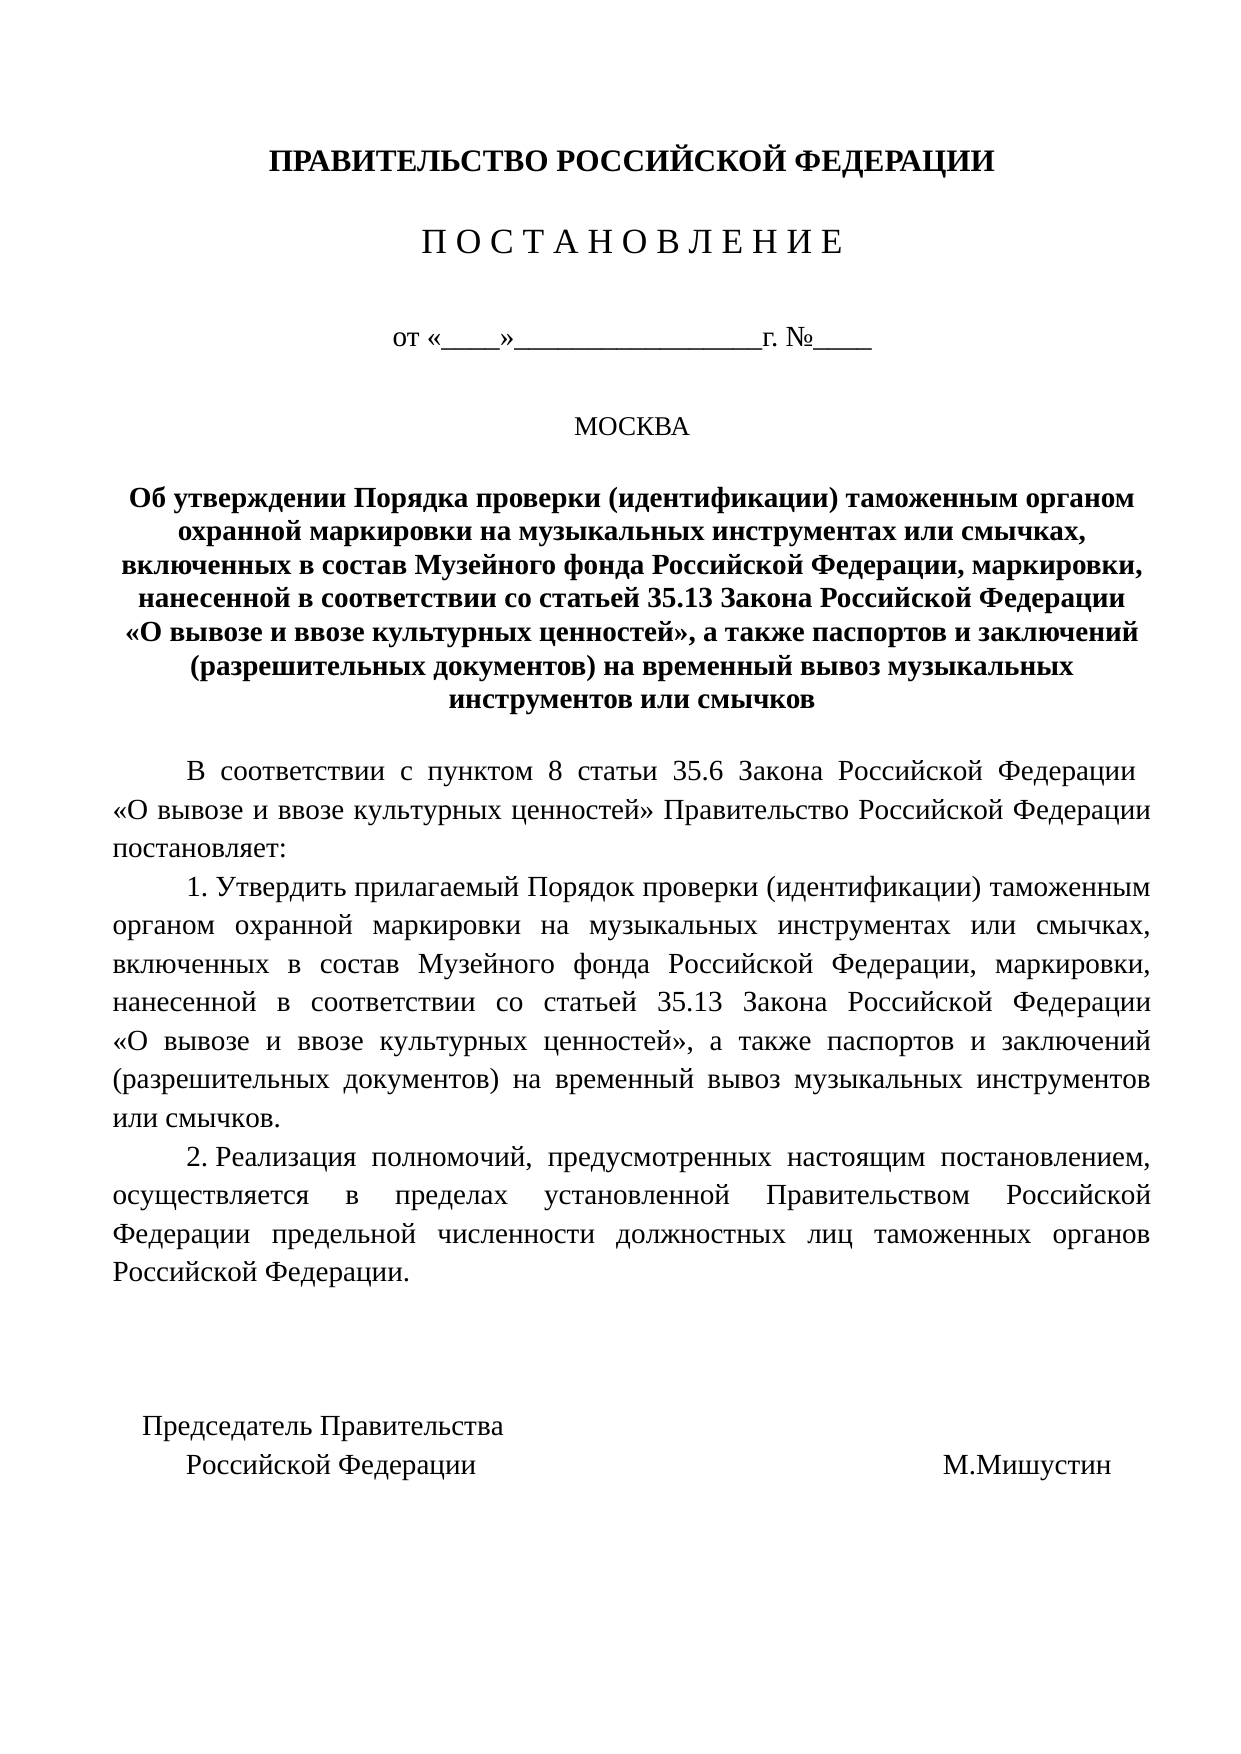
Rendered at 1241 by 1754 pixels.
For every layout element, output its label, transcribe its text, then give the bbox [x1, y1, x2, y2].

text П О С Т А Н О В Л Е Н И Е [112, 221, 1152, 262]
text Председатель Правительства [112, 1408, 1152, 1442]
text Российской Федерации М.Мишустин [112, 1447, 1152, 1481]
text 1. Утвердить прилагаемый Порядок проверки (идентификации) таможенным органом охранной маркировки на музыкальных инструментах или смычках, включенных в состав Музейного фонда Российской Федерации, маркировки, нанесенной в соответствии со статьей 35.13 Закона Российской Федерации «О вывозе и ввозе культурных ценностей», а также паспортов и заключений (разрешительных документов) на временный вывоз музыкальных инструментов или смычков. [112, 869, 1152, 1134]
text от «____»_________________г. №____ [112, 319, 1152, 353]
text 2. Реализация полномочий, предусмотренных настоящим постановлением, осуществляется в пределах установленной Правительством Российской Федерации предельной численности должностных лиц таможенных органов Российской Федерации. [112, 1139, 1152, 1288]
text ПРАВИТЕЛЬСТВО РОССИЙСКОЙ ФЕДЕРАЦИИ [112, 142, 1152, 178]
text МОСКВА [112, 410, 1152, 441]
text Об утверждении Порядка проверки (идентификации) таможенным органом охранной маркировки на музыкальных инструментах или смычках, включенных в состав Музейного фонда Российской Федерации, маркировки, нанесенной в соответствии со статьей 35.13 Закона Российской Федерации «О вывозе и ввозе культурных ценностей», а также паспортов и заключений (разрешительных документов) на временный вывоз музыкальных инструментов или смычков [112, 480, 1152, 715]
text В соответствии с пунктом 8 статьи 35.6 Закона Российской Федерации «О вывозе и ввозе культурных ценностей» Правительство Российской Федерации постановляет: [112, 753, 1152, 864]
